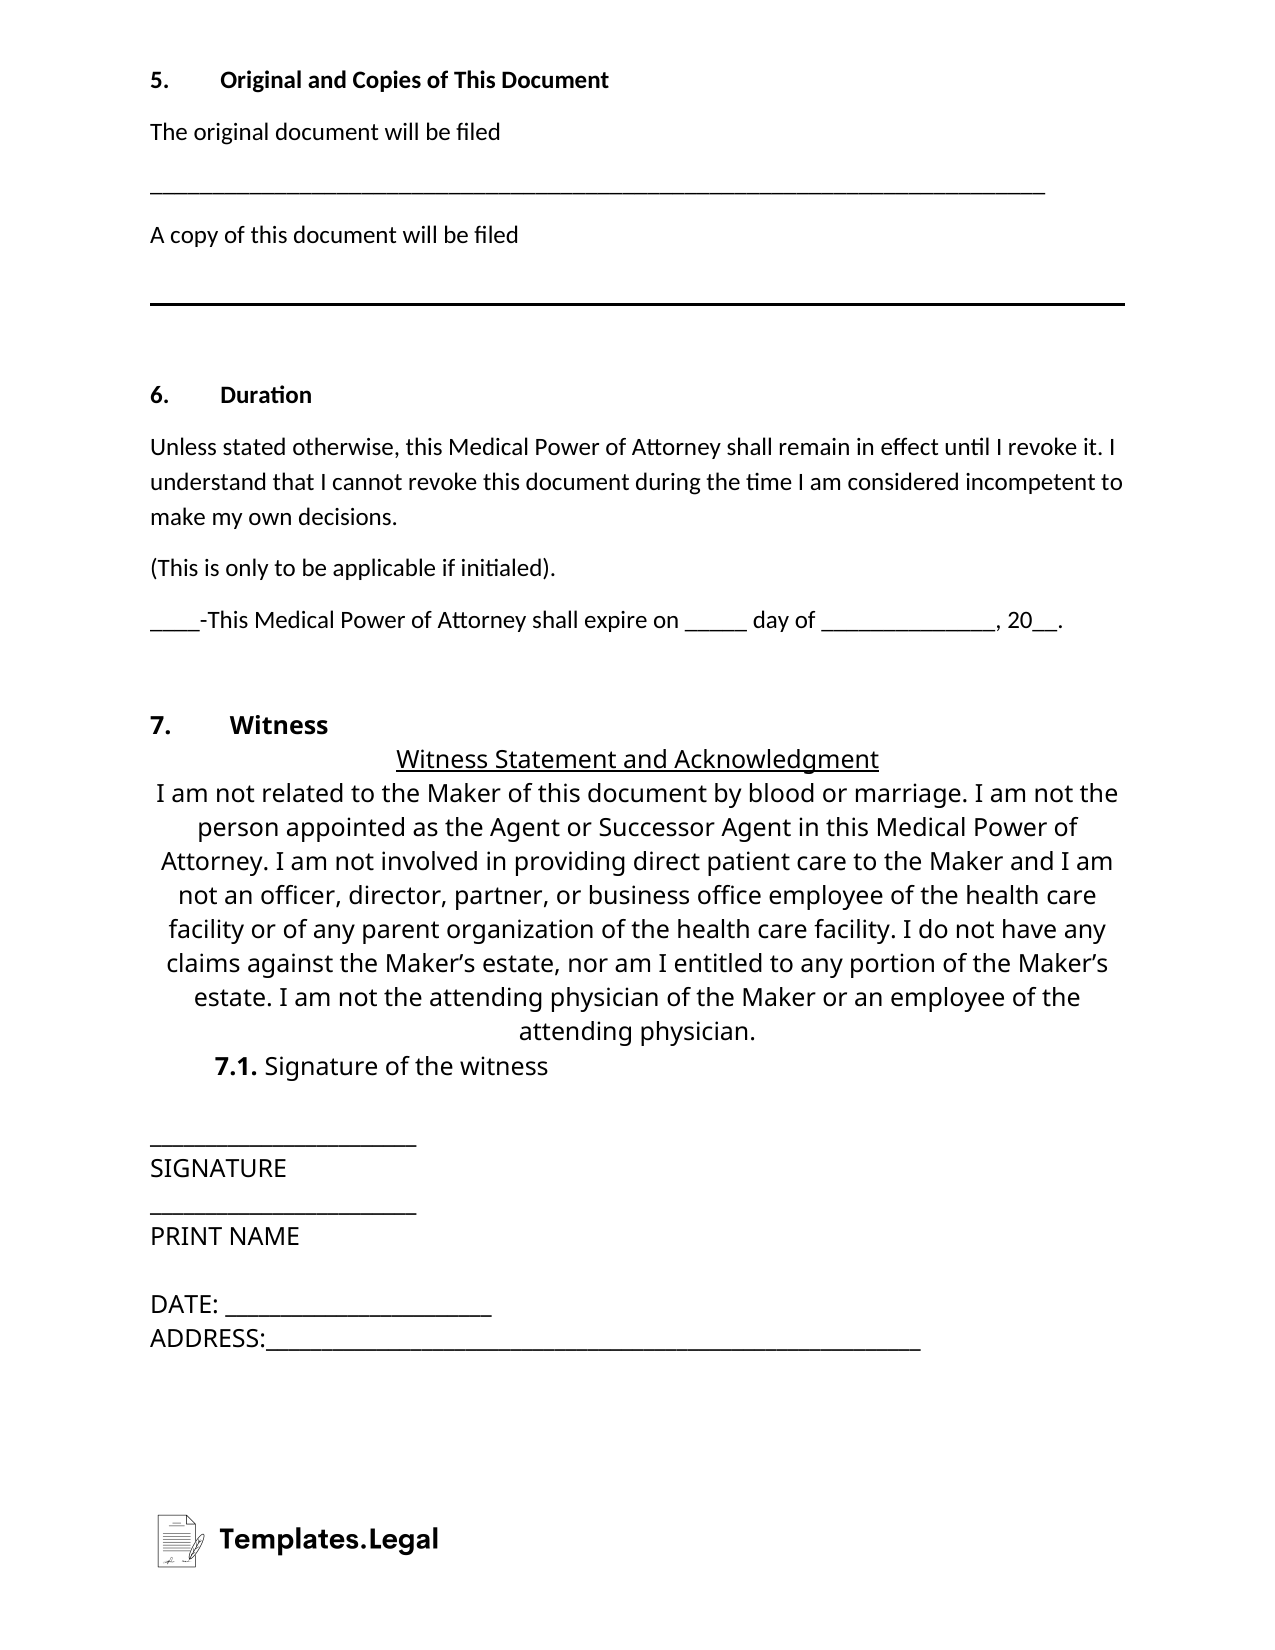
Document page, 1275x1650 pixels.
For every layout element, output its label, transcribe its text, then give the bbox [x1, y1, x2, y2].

text 6. Duration [150, 379, 1125, 410]
text ____-This Medical Power of Attorney shall expire on _____ day of ______________, 20__. [150, 604, 1125, 635]
text The original document will be filed [150, 116, 1125, 146]
picture [150, 1507, 445, 1575]
text 5. Original and Copies of This Document [150, 64, 1125, 94]
text Unless stated otherwise, this Medical Power of Attorney shall remain in effect until I revoke it. I understand that I cannot revoke this document during the time I am considered incompetent to make my own decisions. [150, 431, 1125, 531]
text ________________________ [150, 1184, 1125, 1218]
text ________________________ [150, 1116, 1125, 1150]
text Witness Statement and Acknowledgment [150, 742, 1125, 776]
text 7. Witness [150, 707, 1125, 742]
text SIGNATURE [150, 1150, 1125, 1184]
text 7.1. Signature of the witness [150, 1048, 1125, 1082]
text DATE: ________________________ [150, 1287, 1125, 1321]
text ADDRESS:___________________________________________________________ [150, 1321, 1125, 1355]
text I am not related to the Maker of this document by blood or marriage. I am not the person appointed as the Agent or Successor Agent in this Medical Power of Attorney. I am not involved in providing direct patient care to the Maker and I am not an officer, director, partner, or business office employee of the health care facility or of any parent organization of the health care facility. I do not have any claims against the Maker’s estate, nor am I entitled to any portion of the Maker’s estate. I am not the attending physician of the Maker or an employee of the attending physician. [150, 776, 1125, 1048]
text A copy of this document will be filed [150, 219, 1125, 249]
text PRINT NAME [150, 1218, 1125, 1252]
text ________________________________________________________________________ [150, 167, 1125, 198]
text (This is only to be applicable if initialed). [150, 552, 1125, 583]
